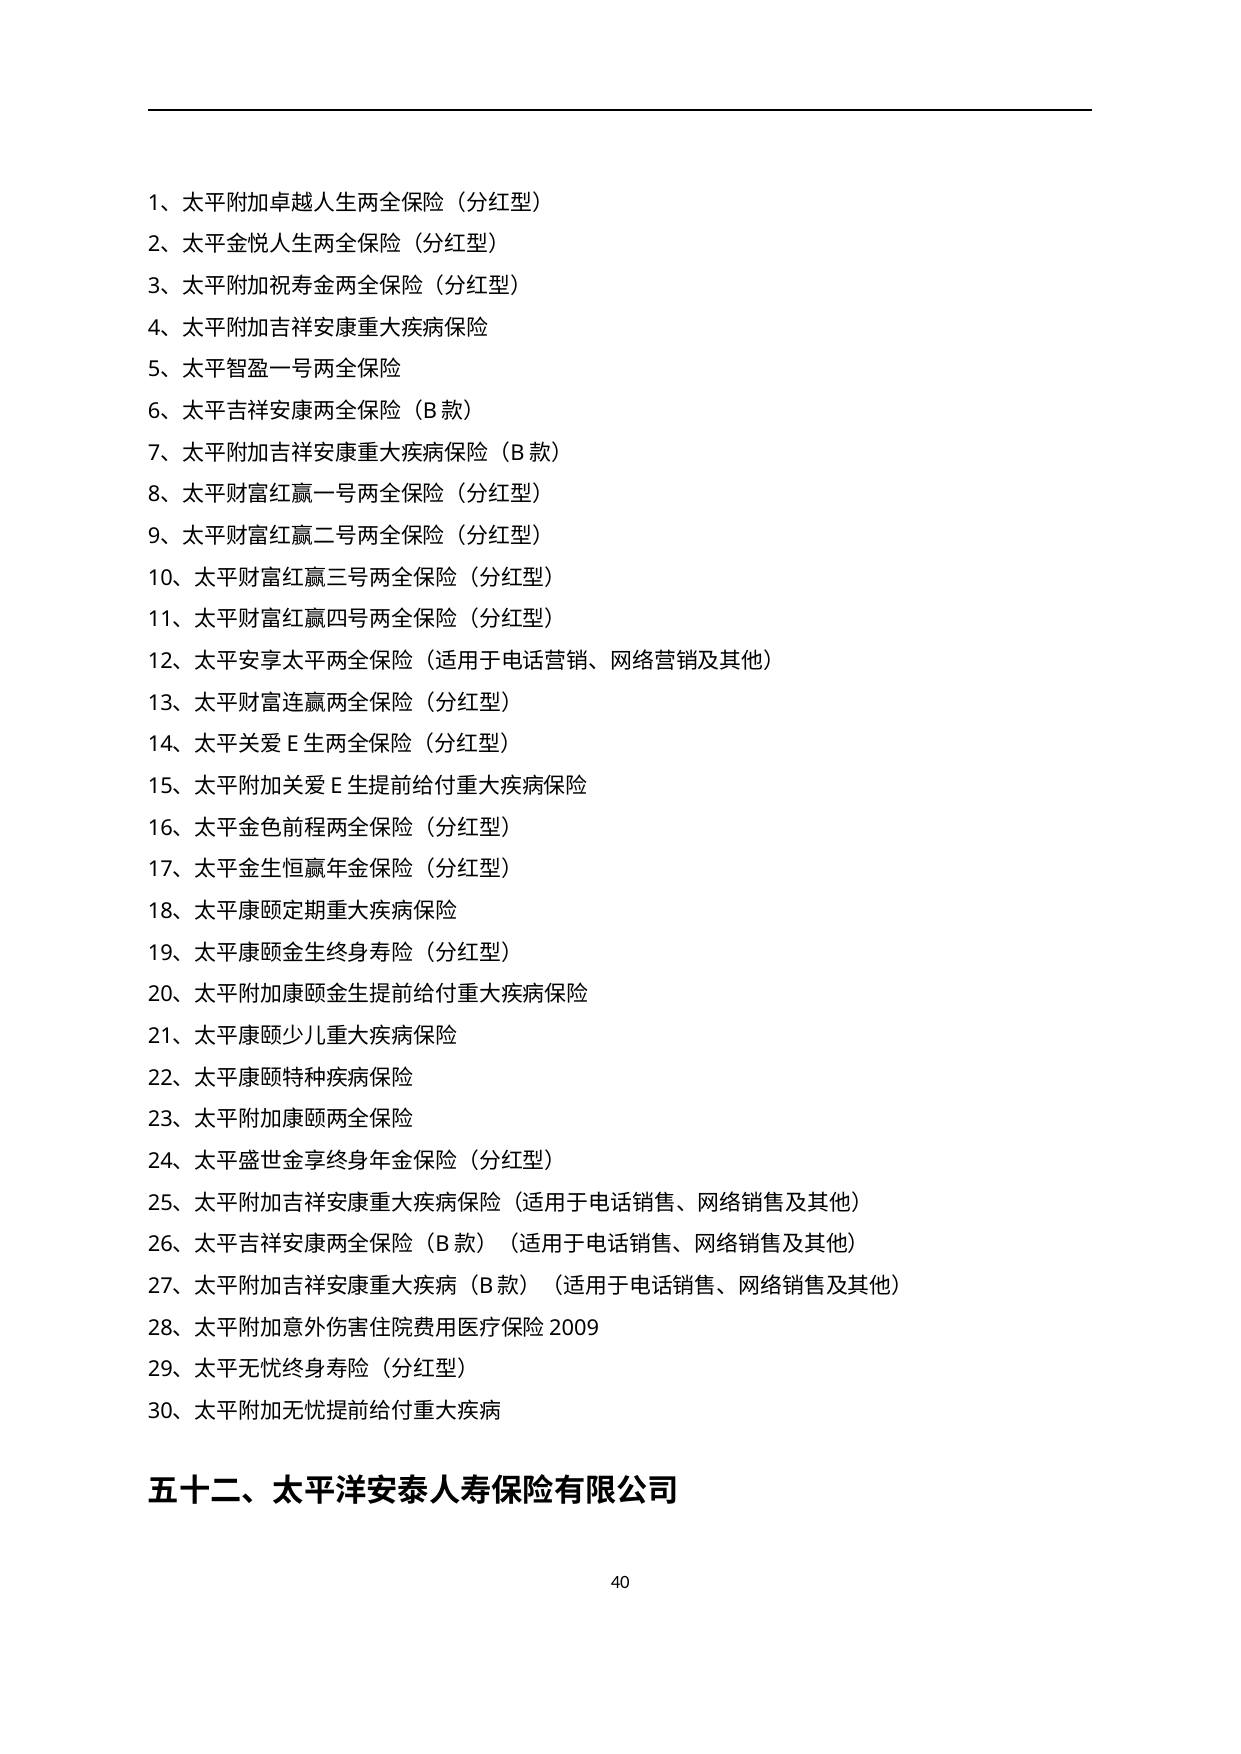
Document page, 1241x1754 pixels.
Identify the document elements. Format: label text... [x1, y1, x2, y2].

text 3、太平附加祝寿金两全保险（分红型） [148, 260, 1092, 302]
text 10、太平财富红赢三号两全保险（分红型） [148, 552, 1092, 593]
text 20、太平附加康颐金生提前给付重大疾病保险 [148, 968, 1092, 1010]
text 19、太平康颐金生终身寿险（分红型） [148, 927, 1092, 968]
text 14、太平关爱E生两全保险（分红型） [148, 718, 1092, 760]
text 5、太平智盈一号两全保险 [148, 343, 1092, 385]
text 13、太平财富连赢两全保险（分红型） [148, 677, 1092, 718]
text 12、太平安享太平两全保险（适用于电话营销、网络营销及其他） [148, 635, 1092, 677]
text 7、太平附加吉祥安康重大疾病保险（B款） [148, 427, 1092, 468]
text 25、太平附加吉祥安康重大疾病保险（适用于电话销售、网络销售及其他） [148, 1177, 1092, 1218]
text 28、太平附加意外伤害住院费用医疗保险2009 [148, 1302, 1092, 1343]
text 15、太平附加关爱E生提前给付重大疾病保险 [148, 760, 1092, 802]
text 27、太平附加吉祥安康重大疾病（B款）（适用于电话销售、网络销售及其他） [148, 1260, 1092, 1302]
text 16、太平金色前程两全保险（分红型） [148, 802, 1092, 843]
text 8、太平财富红赢一号两全保险（分红型） [148, 468, 1092, 510]
text 23、太平附加康颐两全保险 [148, 1093, 1092, 1135]
text 6、太平吉祥安康两全保险（B款） [148, 385, 1092, 427]
text 30、太平附加无忧提前给付重大疾病 [148, 1385, 1092, 1427]
text 9、太平财富红赢二号两全保险（分红型） [148, 510, 1092, 552]
text 11、太平财富红赢四号两全保险（分红型） [148, 593, 1092, 635]
text 1、太平附加卓越人生两全保险（分红型） [148, 177, 1092, 218]
text 18、太平康颐定期重大疾病保险 [148, 885, 1092, 927]
text 五十二、太平洋安泰人寿保险有限公司 [148, 1468, 1092, 1510]
text 2、太平金悦人生两全保险（分红型） [148, 218, 1092, 260]
text 17、太平金生恒赢年金保险（分红型） [148, 843, 1092, 885]
text 29、太平无忧终身寿险（分红型） [148, 1343, 1092, 1385]
text 22、太平康颐特种疾病保险 [148, 1052, 1092, 1093]
text 26、太平吉祥安康两全保险（B款）（适用于电话销售、网络销售及其他） [148, 1218, 1092, 1260]
text 21、太平康颐少儿重大疾病保险 [148, 1010, 1092, 1052]
text 24、太平盛世金享终身年金保险（分红型） [148, 1135, 1092, 1177]
text 4、太平附加吉祥安康重大疾病保险 [148, 302, 1092, 343]
